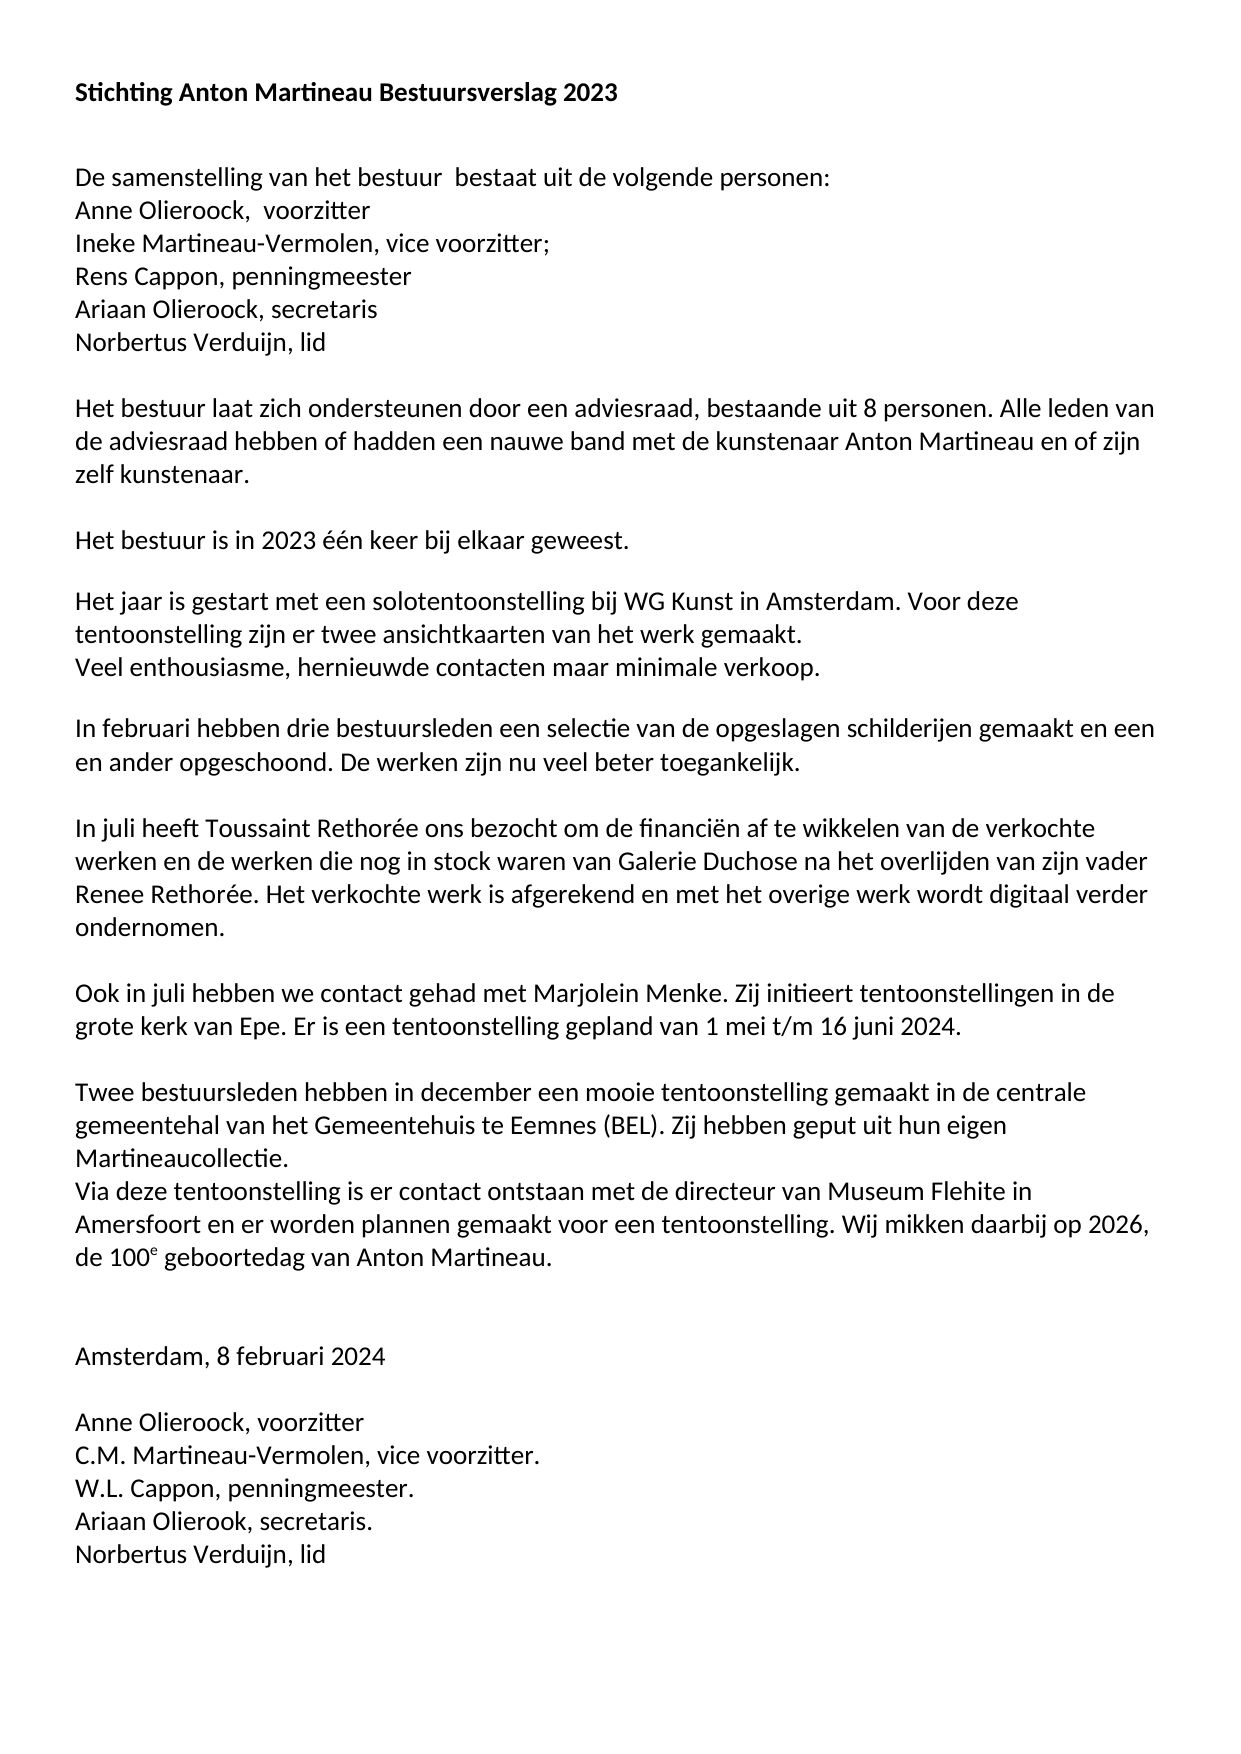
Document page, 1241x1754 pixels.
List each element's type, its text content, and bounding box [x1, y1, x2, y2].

text W.L. Cappon, penningmeester. [75, 1471, 1165, 1504]
text Rens Cappon, penningmeester [75, 259, 1165, 292]
text Veel enthousiasme, hernieuwde contacten maar minimale verkoop. [75, 651, 1165, 684]
text De samenstelling van het bestuur bestaat uit de volgende personen: [75, 127, 1165, 193]
text Anne Olieroock, voorzitter [75, 193, 1165, 226]
text Norbertus Verduijn, lid [75, 325, 1165, 358]
text Norbertus Verduijn, lid [75, 1537, 1165, 1570]
text Twee bestuursleden hebben in december een mooie tentoonstelling gemaakt in de centrale gemeentehal van het Gemeentehuis te Eemnes (BEL). Zij hebben geput uit hun eigen Martineaucollectie. [75, 1075, 1165, 1174]
text Ineke Martineau-Vermolen, vice voorzitter; [75, 226, 1165, 259]
text In februari hebben drie bestuursleden een selectie van de opgeslagen schilderijen gemaakt en een en ander opgeschoond. De werken zijn nu veel beter toegankelijk. [75, 712, 1165, 778]
text Via deze tentoonstelling is er contact ontstaan met de directeur van Museum Flehite in Amersfoort en er worden plannen gemaakt voor een tentoonstelling. Wij mikken daarbij op 2026, de 100e geboortedag van Anton Martineau. [75, 1174, 1165, 1273]
text Ook in juli hebben we contact gehad met Marjolein Menke. Zij initieert tentoonstellingen in de grote kerk van Epe. Er is een tentoonstelling gepland van 1 mei t/m 16 juni 2024. [75, 976, 1165, 1042]
text Het jaar is gestart met een solotentoonstelling bij WG Kunst in Amsterdam. Voor deze tentoonstelling zijn er twee ansichtkaarten van het werk gemaakt. [75, 584, 1165, 651]
text In juli heeft Toussaint Rethorée ons bezocht om de financiën af te wikkelen van de verkochte werken en de werken die nog in stock waren van Galerie Duchose na het overlijden van zijn vader Renee Rethorée. Het verkochte werk is afgerekend en met het overige werk wordt digitaal verder ondernomen. [75, 811, 1165, 943]
text Ariaan Olieroock, secretaris [75, 292, 1165, 325]
text Anne Olieroock, voorzitter C.M. Martineau-Vermolen, vice voorzitter. [75, 1405, 1165, 1471]
text Amsterdam, 8 februari 2024 [75, 1339, 1165, 1372]
text Het bestuur is in 2023 één keer bij elkaar geweest. [75, 523, 1165, 557]
text Ariaan Olierook, secretaris. [75, 1504, 1165, 1537]
text Stichting Anton Martineau Bestuursverslag 2023 [75, 75, 1165, 108]
text Het bestuur laat zich ondersteunen door een adviesraad, bestaande uit 8 personen. Alle leden van de adviesraad hebben of hadden een nauwe band met de kunstenaar Anton Martineau en of zijn zelf kunstenaar. [75, 391, 1165, 491]
